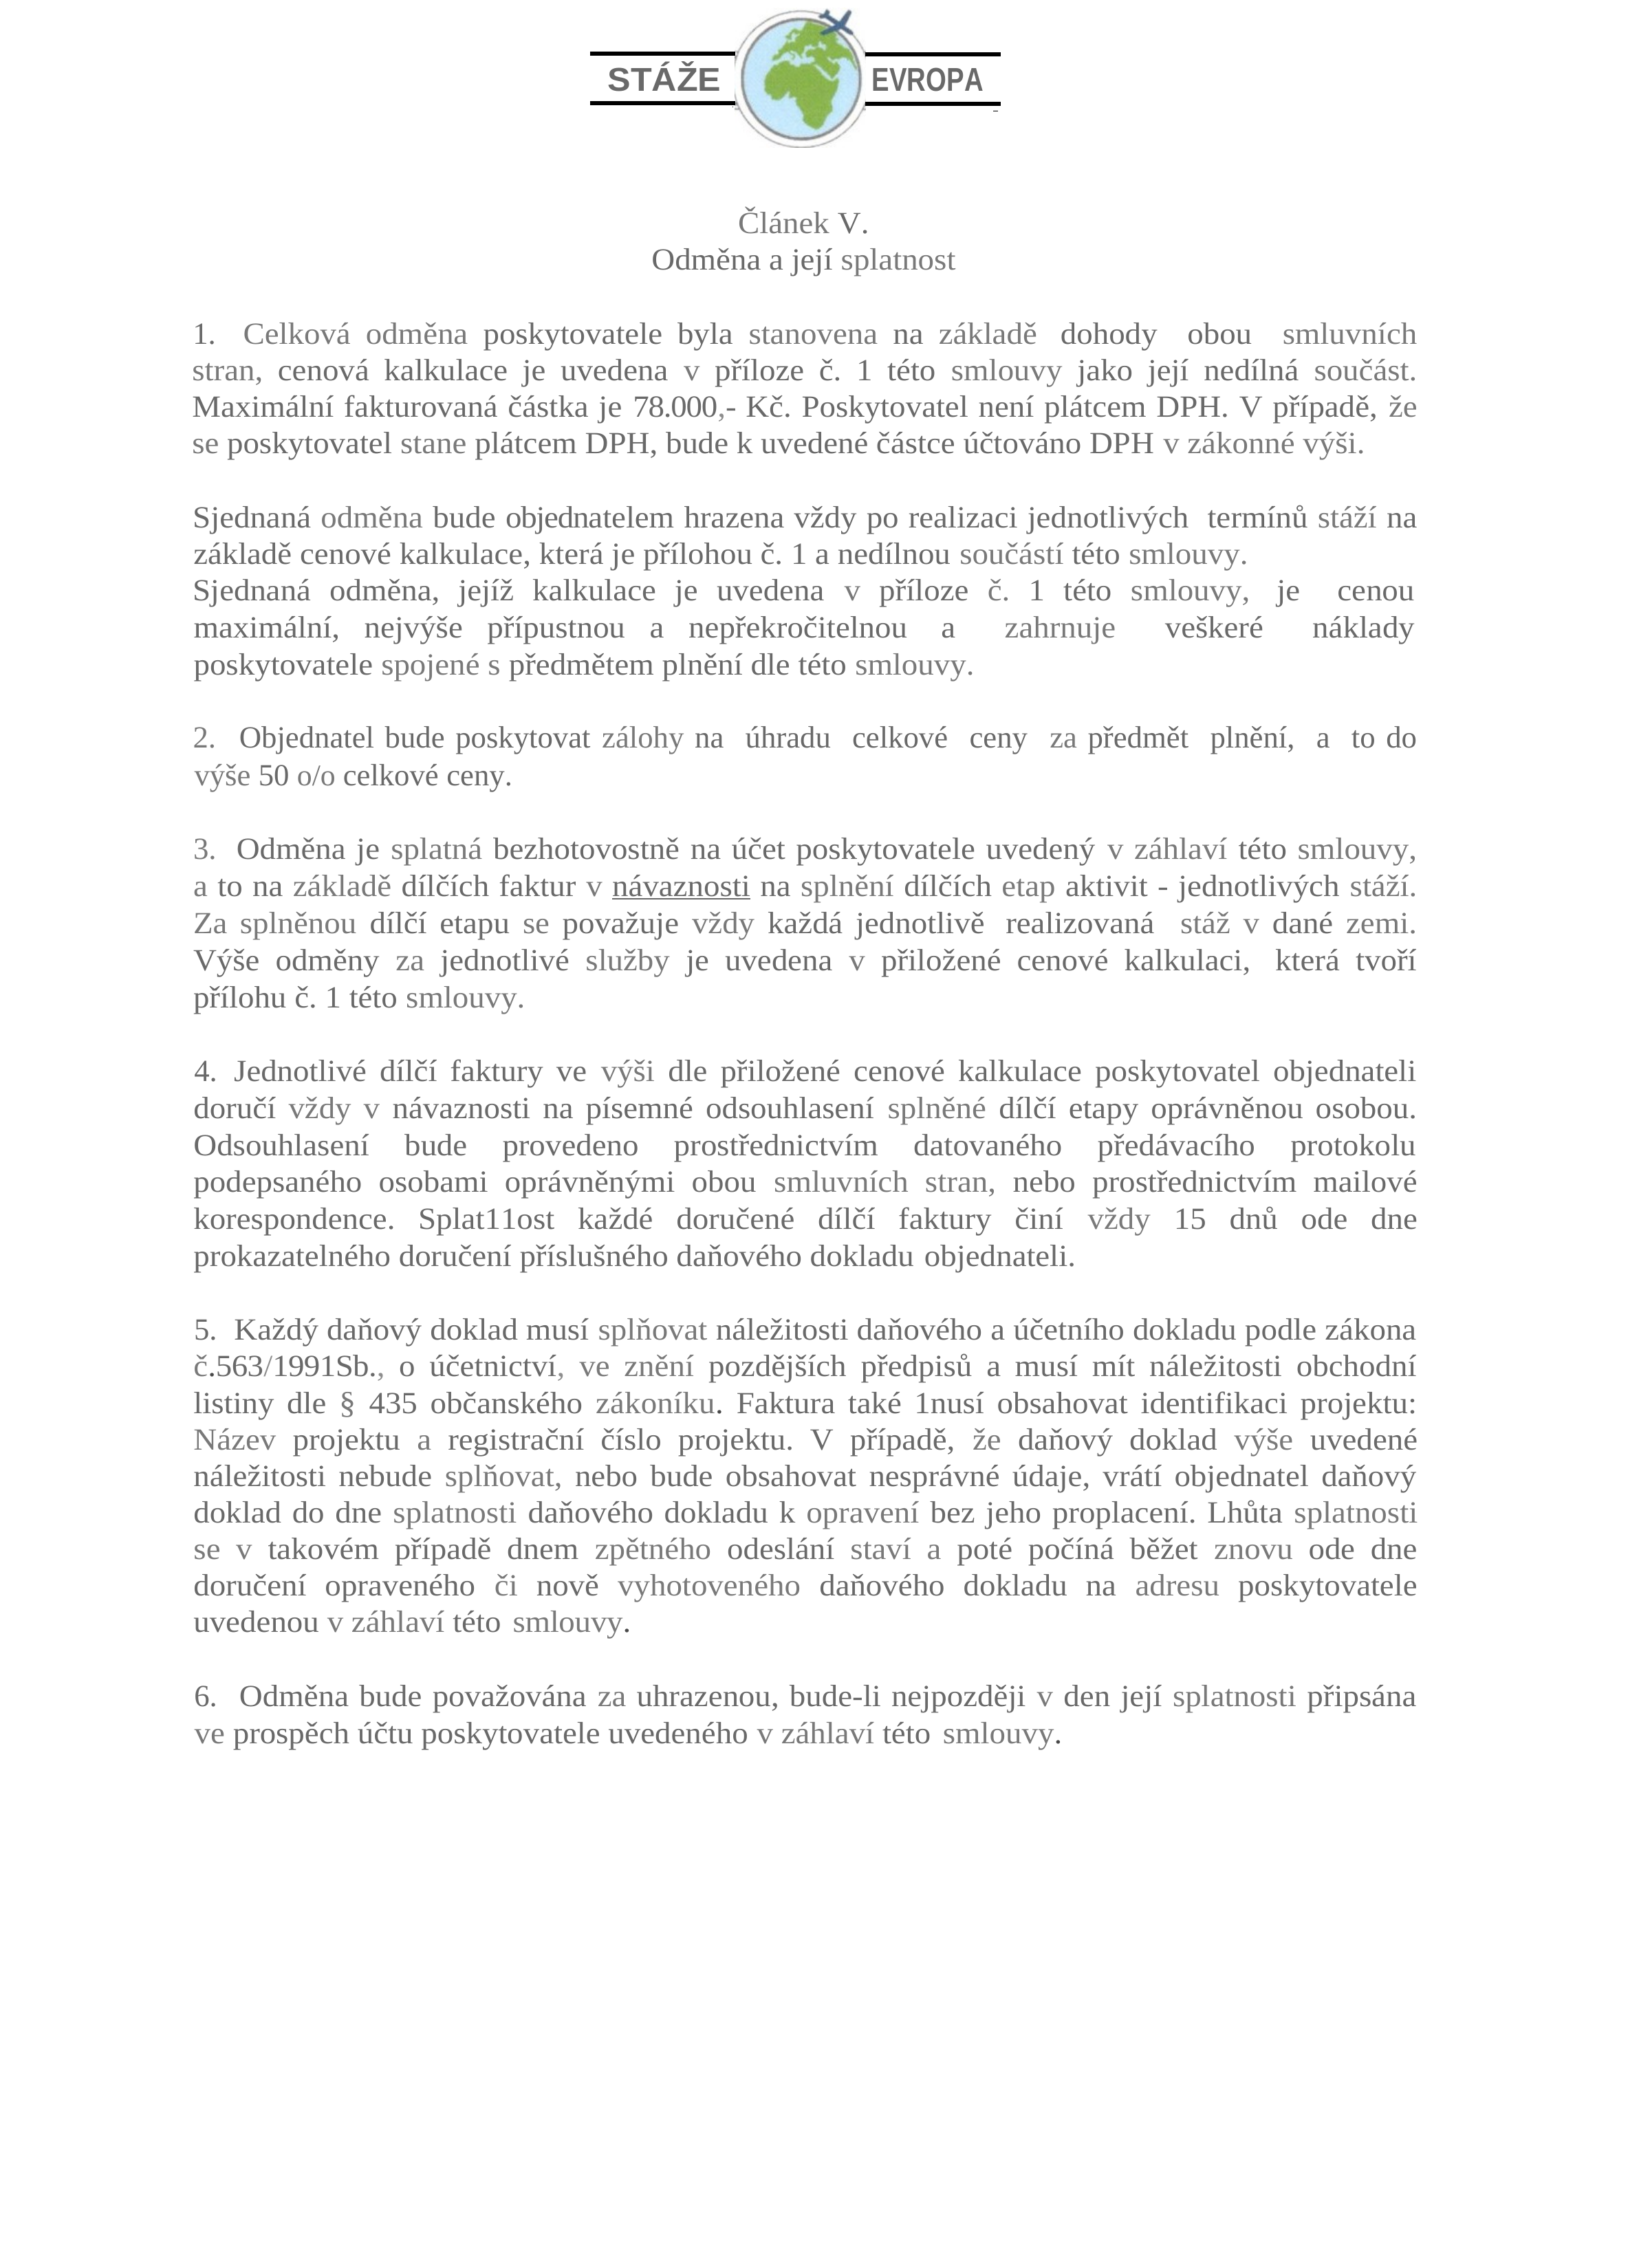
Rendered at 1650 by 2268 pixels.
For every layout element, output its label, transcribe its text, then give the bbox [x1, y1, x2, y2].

picture [735, 8, 866, 148]
text Sjednaná odměna, jejíž kalkulace je uvedena v příloze č. 1 této smlouvy, je cenou maximální, nejvýše přípustnou a nepřekročitelnou a zahrnuje veškeré náklady poskytovatele spojené s předmětem plnění dle této smlouvy. [193, 572, 1415, 682]
list Odměna je splatná bezhotovostně na účet poskytovatele uvedený v záhlaví této smlouvy, a to na základě dílčích faktur v návaznosti na splnění dílčích etap aktivit - jednotlivých stáží. Za splněnou dílčí etapu se považuje vždy každá jednotlivě realizovaná stáž v dané zemi. Výše odměny za jednotlivé služby je uvedena v přiložené cenové kalkulaci, která tvoří přílohu č. 1 této smlouvy. [193, 830, 1417, 1014]
text Sjednaná odměna bude objednatelem hrazena vždy po realizaci jednotlivých termínů stáží na základě cenové kalkulace, která je přílohou č. 1 a nedílnou součástí této smlouvy. [193, 499, 1417, 571]
list Objednatel bude poskytovat zálohy na úhradu celkové ceny za předmět plnění, a to do výše 50 o/o celkové ceny. [193, 719, 1418, 792]
list Celková odměna poskytovatele byla stanovena na základě dohody obou smluvních stran, cenová kalkulace je uvedena v příloze č. 1 této smlouvy jako její nedílná součást. Maximální fakturovaná částka je 78.000,- Kč. Poskytovatel není plátcem DPH. V případě, že se poskytovatel stane plátcem DPH, bude k uvedené částce účtováno DPH v zákonné výši. [192, 315, 1418, 460]
list Odměna bude považována za uhrazenou, bude-li nejpozději v den její splatnosti připsána ve prospěch účtu poskytovatele uvedeného v záhlaví této smlouvy. [194, 1677, 1416, 1750]
list Každý daňový doklad musí splňovat náležitosti daňového a účetního dokladu podle zákona č.563/1991Sb., o účetnictví, ve znění pozdějších předpisů a musí mít náležitosti obchodní listiny dle § 435 občanského zákoníku. Faktura také 1nusí obsahovat identifikaci projektu: Název projektu a registrační číslo projektu. V případě, že daňový doklad výše uvedené náležitosti nebude splňovat, nebo bude obsahovat nesprávné údaje, vrátí objednatel daňový doklad do dne splatnosti daňového dokladu k opravení bez jeho proplacení. Lhůta splatnosti se v takovém případě dnem zpětného odeslání staví a poté počíná běžet znovu ode dne doručení opraveného či nově vyhotoveného daňového dokladu na adresu poskytovatele uvedenou v záhlaví této smlouvy. [193, 1311, 1418, 1639]
list Jednotlivé dílčí faktury ve výši dle přiložené cenové kalkulace poskytovatel objednateli doručí vždy v návaznosti na písemné odsouhlasení splněné dílčí etapy oprávněnou osobou. Odsouhlasení bude provedeno prostřednictvím datovaného předávacího protokolu podepsaného osobami oprávněnými obou smluvních stran, nebo prostřednictvím mailové korespondence. Splat11ost každé doručené dílčí faktury činí vždy 15 dnů ode dne prokazatelného doručení příslušného daňového dokladu objednateli. [193, 1052, 1418, 1274]
subtitle Článek V. Odměna a její splatnost [651, 204, 977, 276]
